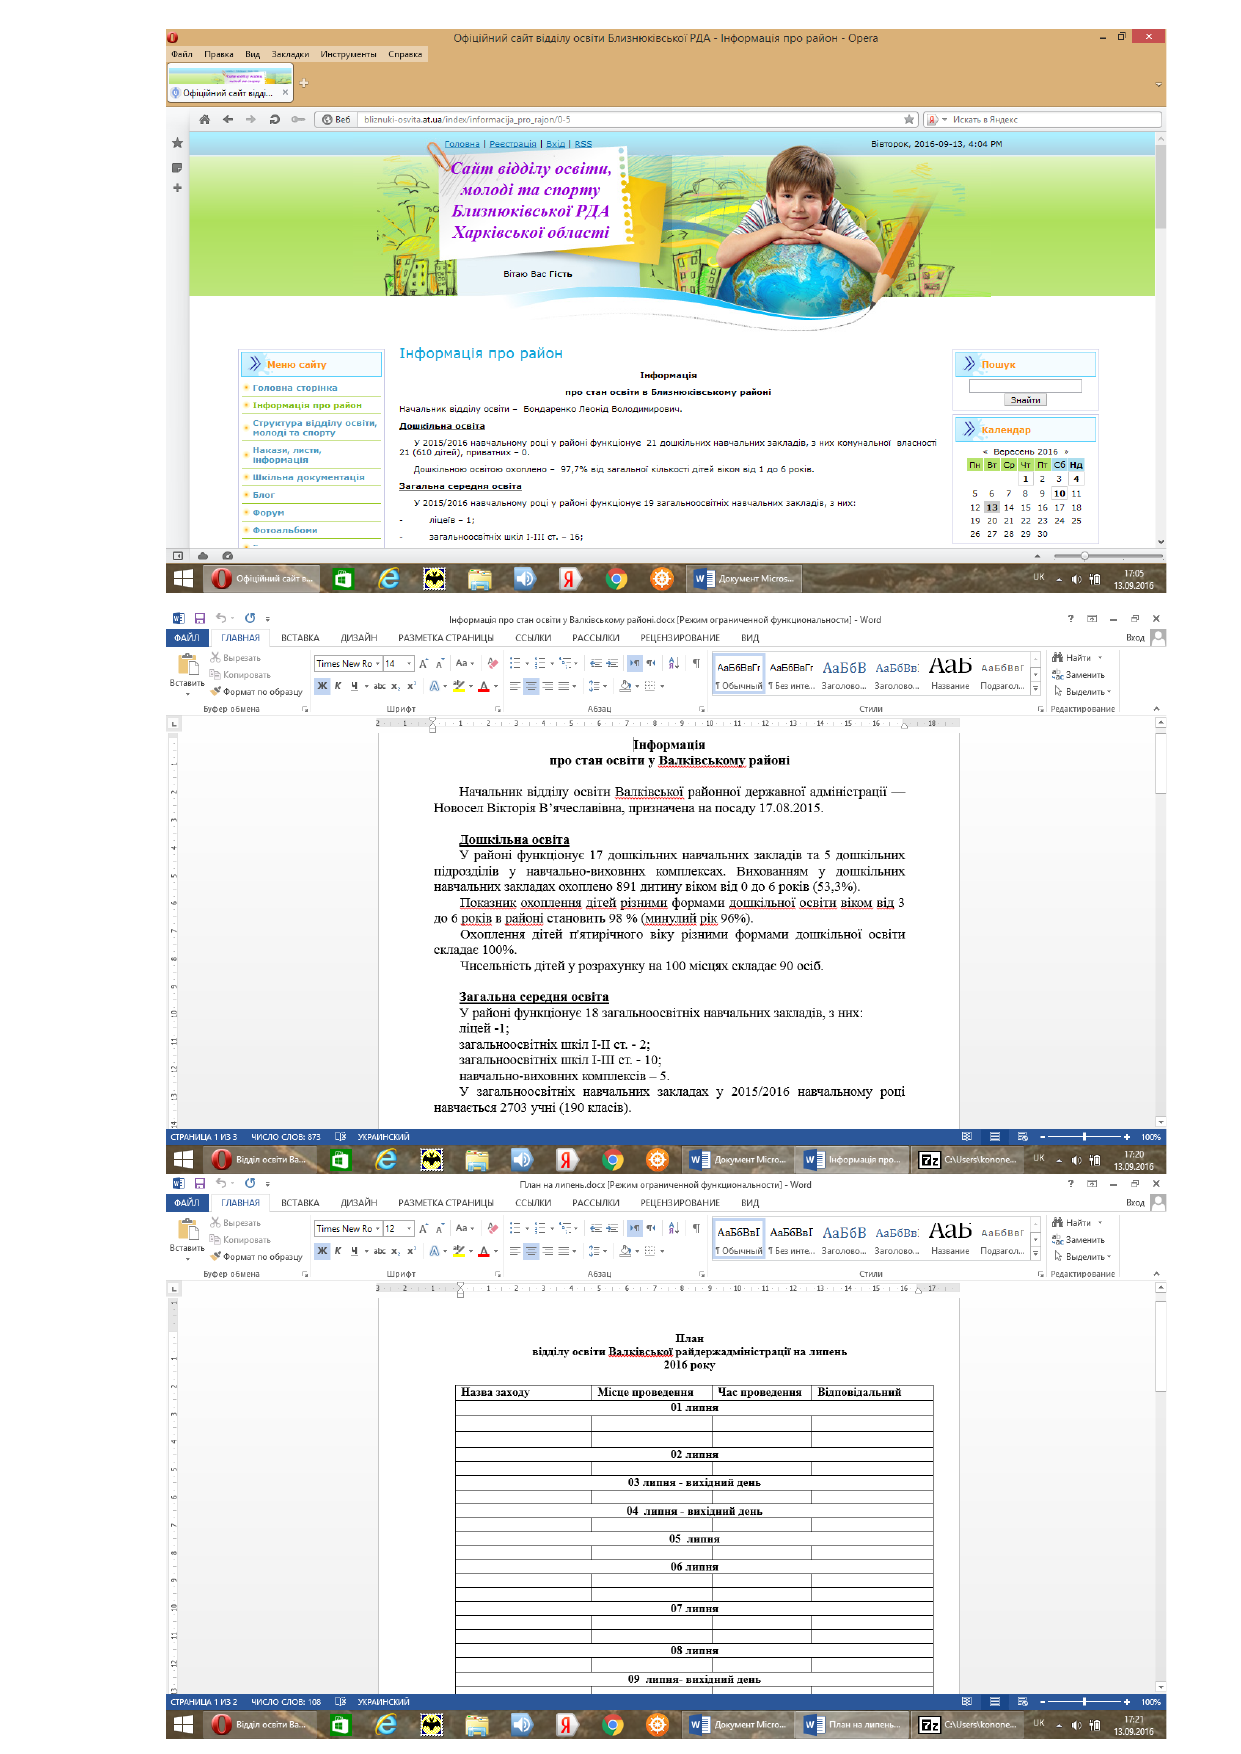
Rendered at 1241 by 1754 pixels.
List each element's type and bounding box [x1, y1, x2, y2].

picture [166, 29, 1167, 593]
picture [166, 1175, 1167, 1739]
picture [166, 611, 1167, 1174]
